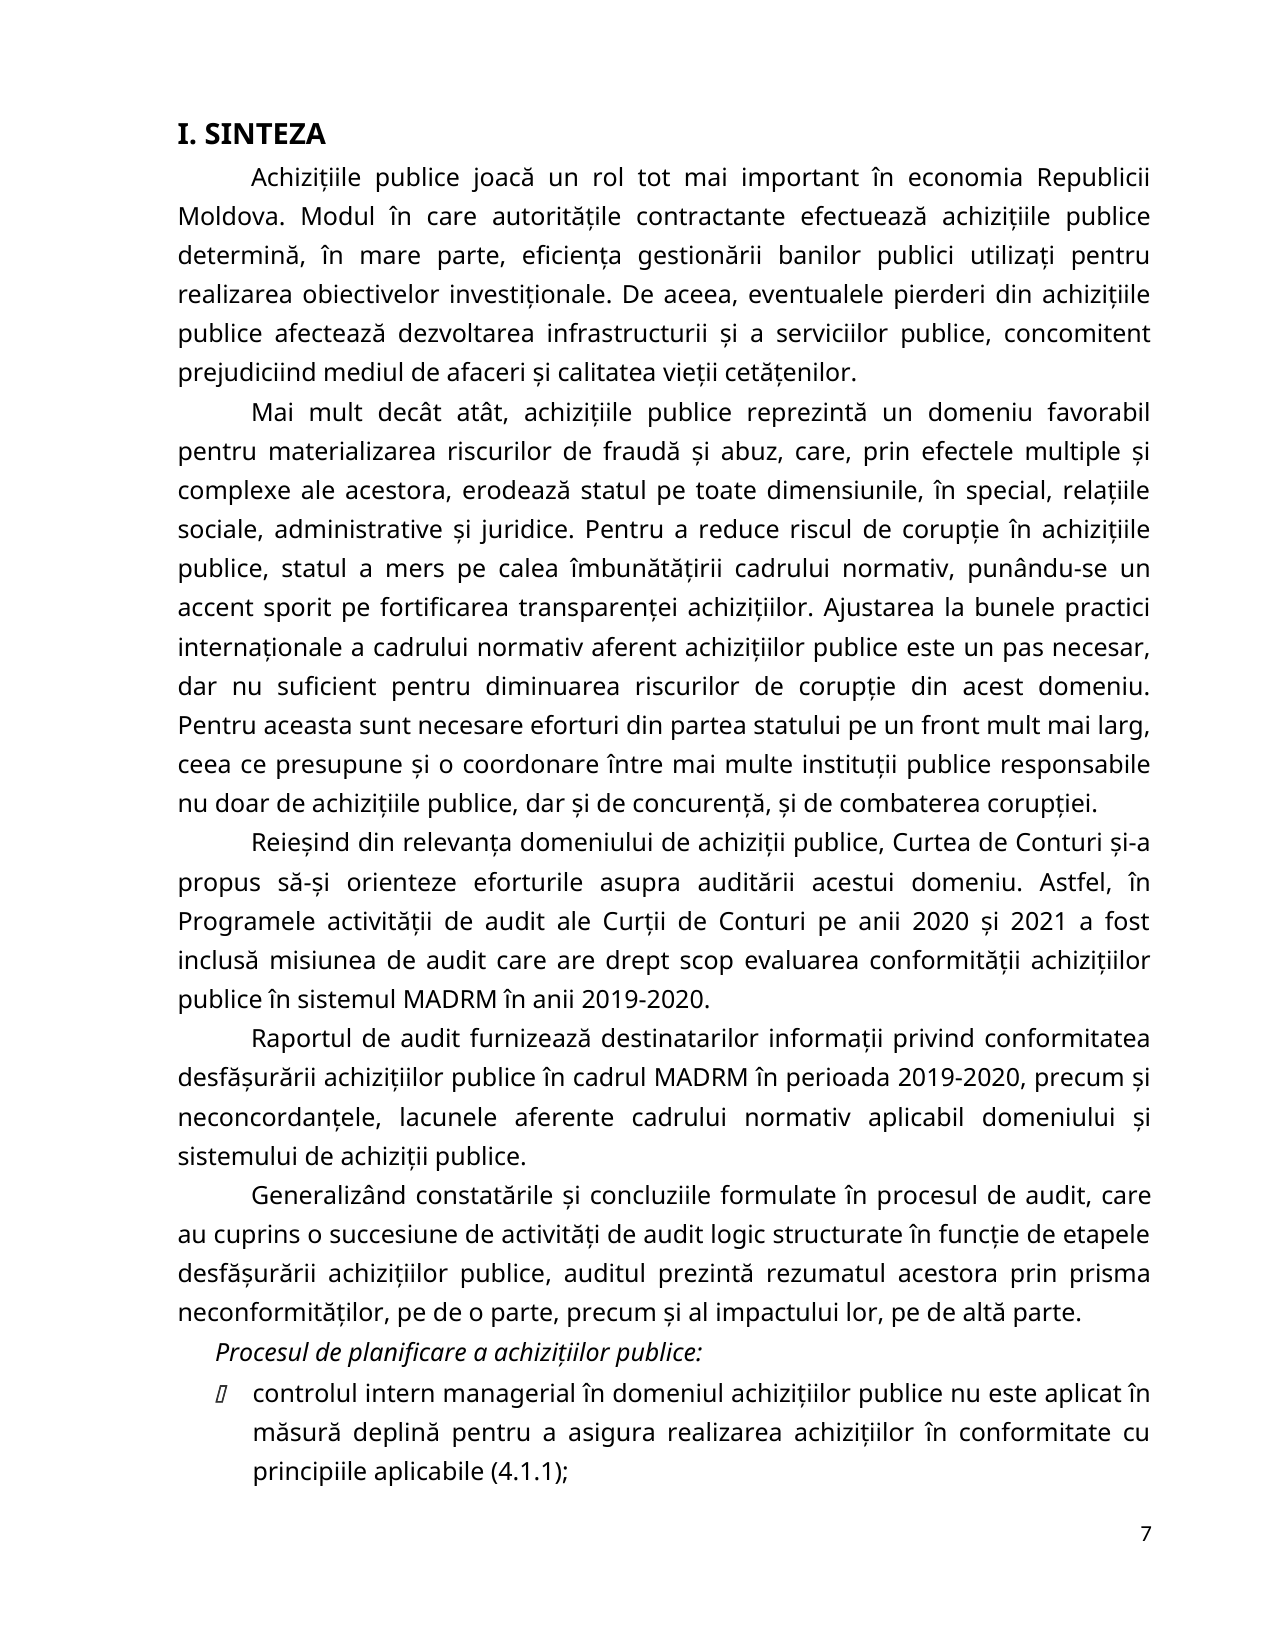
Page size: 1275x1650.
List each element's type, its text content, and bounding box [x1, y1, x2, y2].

subtitle I. SINTEZA [177, 114, 1152, 153]
text Procesul de planificare a achizițiilor publice: [177, 1334, 1152, 1368]
text Generalizând constatările și concluziile formulate în procesul de audit, care au cuprins o succesiune de activități de audit logic structurate în funcție de etapele desfășurării achizițiilor publice, auditul prezintă rezumatul acestora prin prisma neconformităților, pe de o parte, precum și al impactului lor, pe de altă parte. [177, 1178, 1152, 1329]
text Raportul de audit furnizează destinatarilor informații privind conformitatea desfășurării achizițiilor publice în cadrul MADRM în perioada 2019-2020, precum și neconcordanțele, lacunele aferente cadrului normativ aplicabil domeniului și sistemului de achiziții publice. [177, 1021, 1152, 1172]
list controlul intern managerial în domeniul achizițiilor publice nu este aplicat în măsură deplină pentru a asigura realizarea achizițiilor în conformitate cu principiile aplicabile (4.1.1); [215, 1376, 1152, 1488]
text Mai mult decât atât, achizițiile publice reprezintă un domeniu favorabil pentru materializarea riscurilor de fraudă și abuz, care, prin efectele multiple și complexe ale acestora, erodează statul pe toate dimensiunile, în special, relațiile sociale, administrative și juridice. Pentru a reduce riscul de corupție în achizițiile publice, statul a mers pe calea îmbunătățirii cadrului normativ, punându-se un accent sporit pe fortificarea transparenței achizițiilor. Ajustarea la bunele practici internaționale a cadrului normativ aferent achizițiilor publice este un pas necesar, dar nu suficient pentru diminuarea riscurilor de corupție din acest domeniu. Pentru aceasta sunt necesare eforturi din partea statului pe un front mult mai larg, ceea ce presupune și o coordonare între mai multe instituții publice responsabile nu doar de achizițiile publice, dar și de concurență, și de combaterea corupției. [177, 394, 1152, 820]
text Achizițiile publice joacă un rol tot mai important în economia Republicii Moldova. Modul în care autoritățile contractante efectuează achizițiile publice determină, în mare parte, eficiența gestionării banilor publici utilizați pentru realizarea obiectivelor investiționale. De aceea, eventualele pierderi din achizițiile publice afectează dezvoltarea infrastructurii și a serviciilor publice, concomitent prejudiciind mediul de afaceri și calitatea vieții cetățenilor. [177, 159, 1152, 389]
text Reieșind din relevanța domeniului de achiziții publice, Curtea de Conturi și-a propus să-și orienteze eforturile asupra auditării acestui domeniu. Astfel, în Programele activității de audit ale Curții de Conturi pe anii 2020 și 2021 a fost inclusă misiunea de audit care are drept scop evaluarea conformității achizițiilor publice în sistemul MADRM în anii 2019-2020. [177, 825, 1152, 1016]
